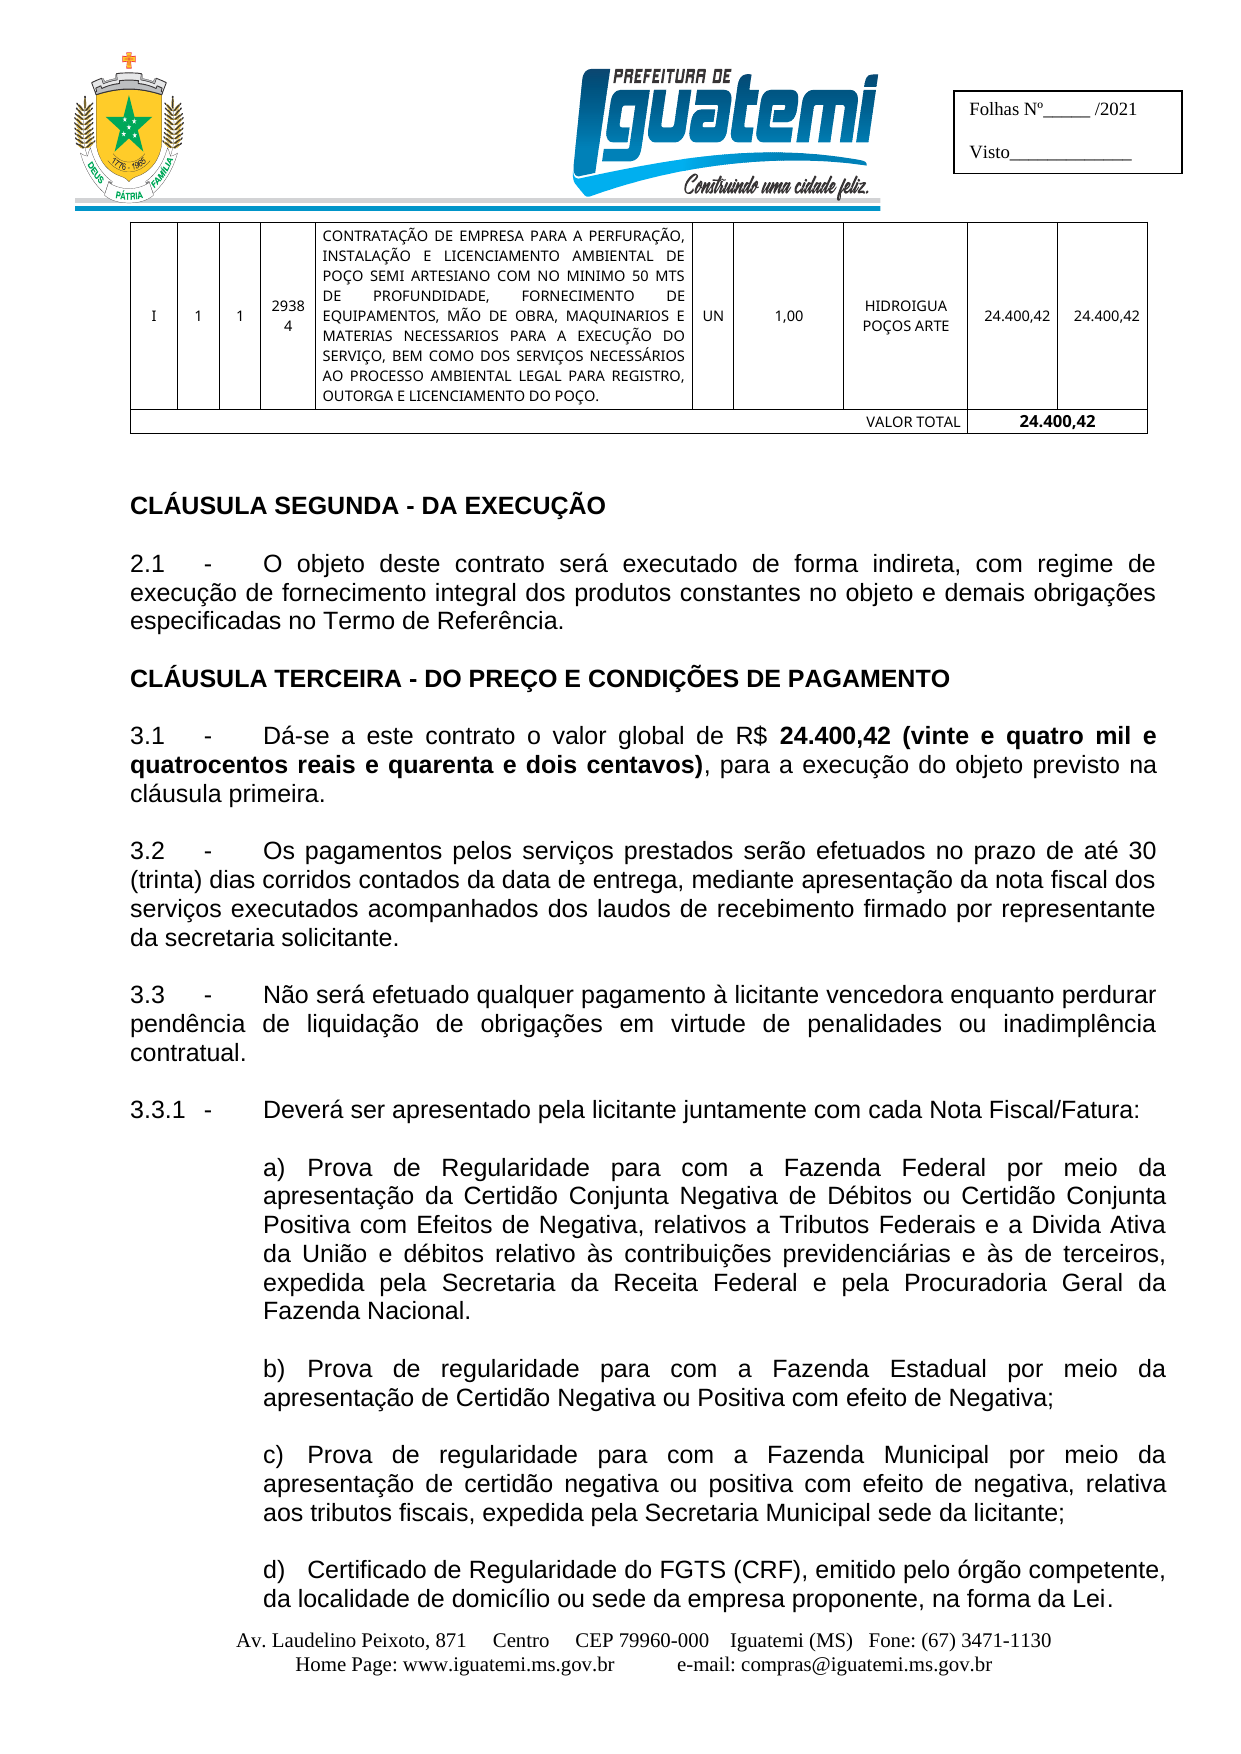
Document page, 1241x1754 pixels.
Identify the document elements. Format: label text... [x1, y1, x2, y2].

table_cell 1,00 [734, 223, 843, 409]
table_cell HIDROIGUA POÇOS ARTE [844, 223, 967, 409]
text 3.1 - Dá-se a este contrato o valor global de R$ 24.400,42 (vinte e quatro mil e quatrocentos reais e quarenta e dois centavos), para a execução do objeto previsto na cláusula primeira. [130, 721, 1157, 808]
text 3.3 - Não será efetuado qualquer pagamento à licitante vencedora enquanto perdurar pendência de liquidação de obrigações em virtude de penalidades ou inadimplência contratual. [130, 980, 1157, 1066]
text CLÁUSULA TERCEIRA - DO PREÇO E CONDIÇÕES DE PAGAMENTO [130, 664, 1157, 693]
text CLÁUSULA SEGUNDA - DA EXECUÇÃO [130, 491, 1157, 520]
table_cell 24.400,42 [968, 410, 1147, 433]
table_cell CONTRATAÇÃO DE EMPRESA PARA A PERFURAÇÃO, INSTALAÇÃO E LICENCIAMENTO AMBIENTAL DE POÇO SEMI ARTESIANO COM NO MINIMO 50 MTS DE PROFUNDIDADE, FORNECIMENTO DE EQUIPAMENTOS, MÃO DE OBRA, MAQUINARIOS E MATERIAS NECESSARIOS PARA A EXECUÇÃO DO SERVIÇO, BEM COMO DOS SERVIÇOS NECESSÁRIOS AO PROCESSO AMBIENTAL LEGAL PARA REGISTRO, OUTORGA E LICENCIAMENTO DO POÇO. [316, 223, 692, 409]
table_cell 1 [220, 223, 260, 409]
text d) Certificado de Regularidade do FGTS (CRF), emitido pelo órgão competente, da localidade de domicílio ou sede da empresa proponente, na forma da Lei. [130, 1555, 1167, 1613]
text b) Prova de regularidade para com a Fazenda Estadual por meio da apresentação de Certidão Negativa ou Positiva com efeito de Negativa; [130, 1354, 1167, 1411]
text 2.1 - O objeto deste contrato será executado de forma indireta, com regime de execução de fornecimento integral dos produtos constantes no objeto e demais obrigações especificadas no Termo de Referência. [130, 549, 1157, 635]
text 3.2 - Os pagamentos pelos serviços prestados serão efetuados no prazo de até 30 (trinta) dias corridos contados da data de entrega, mediante apresentação da nota fiscal dos serviços executados acompanhados dos laudos de recebimento firmado por representante da secretaria solicitante. [130, 836, 1157, 951]
table_cell 29384 [261, 223, 315, 409]
text 3.3.1 - Deverá ser apresentado pela licitante juntamente com cada Nota Fiscal/Fatura: [130, 1095, 1157, 1124]
table_cell I [131, 223, 177, 409]
table_cell 1 [178, 223, 219, 409]
table_cell UN [693, 223, 733, 409]
table_cell 24.400,42 [968, 223, 1057, 409]
table_cell 24.400,42 [1058, 223, 1147, 409]
text c) Prova de regularidade para com a Fazenda Municipal por meio da apresentação de certidão negativa ou positiva com efeito de negativa, relativa aos tributos fiscais, expedida pela Secretaria Municipal sede da licitante; [130, 1440, 1167, 1526]
text a) Prova de Regularidade para com a Fazenda Federal por meio da apresentação da Certidão Conjunta Negativa de Débitos ou Certidão Conjunta Positiva com Efeitos de Negativa, relativos a Tributos Federais e a Divida Ativa da União e débitos relativo às contribuições previdenciárias e às de terceiros, expedida pela Secretaria da Receita Federal e pela Procuradoria Geral da Fazenda Nacional. [130, 1153, 1167, 1325]
table_cell VALOR TOTAL [131, 410, 967, 433]
